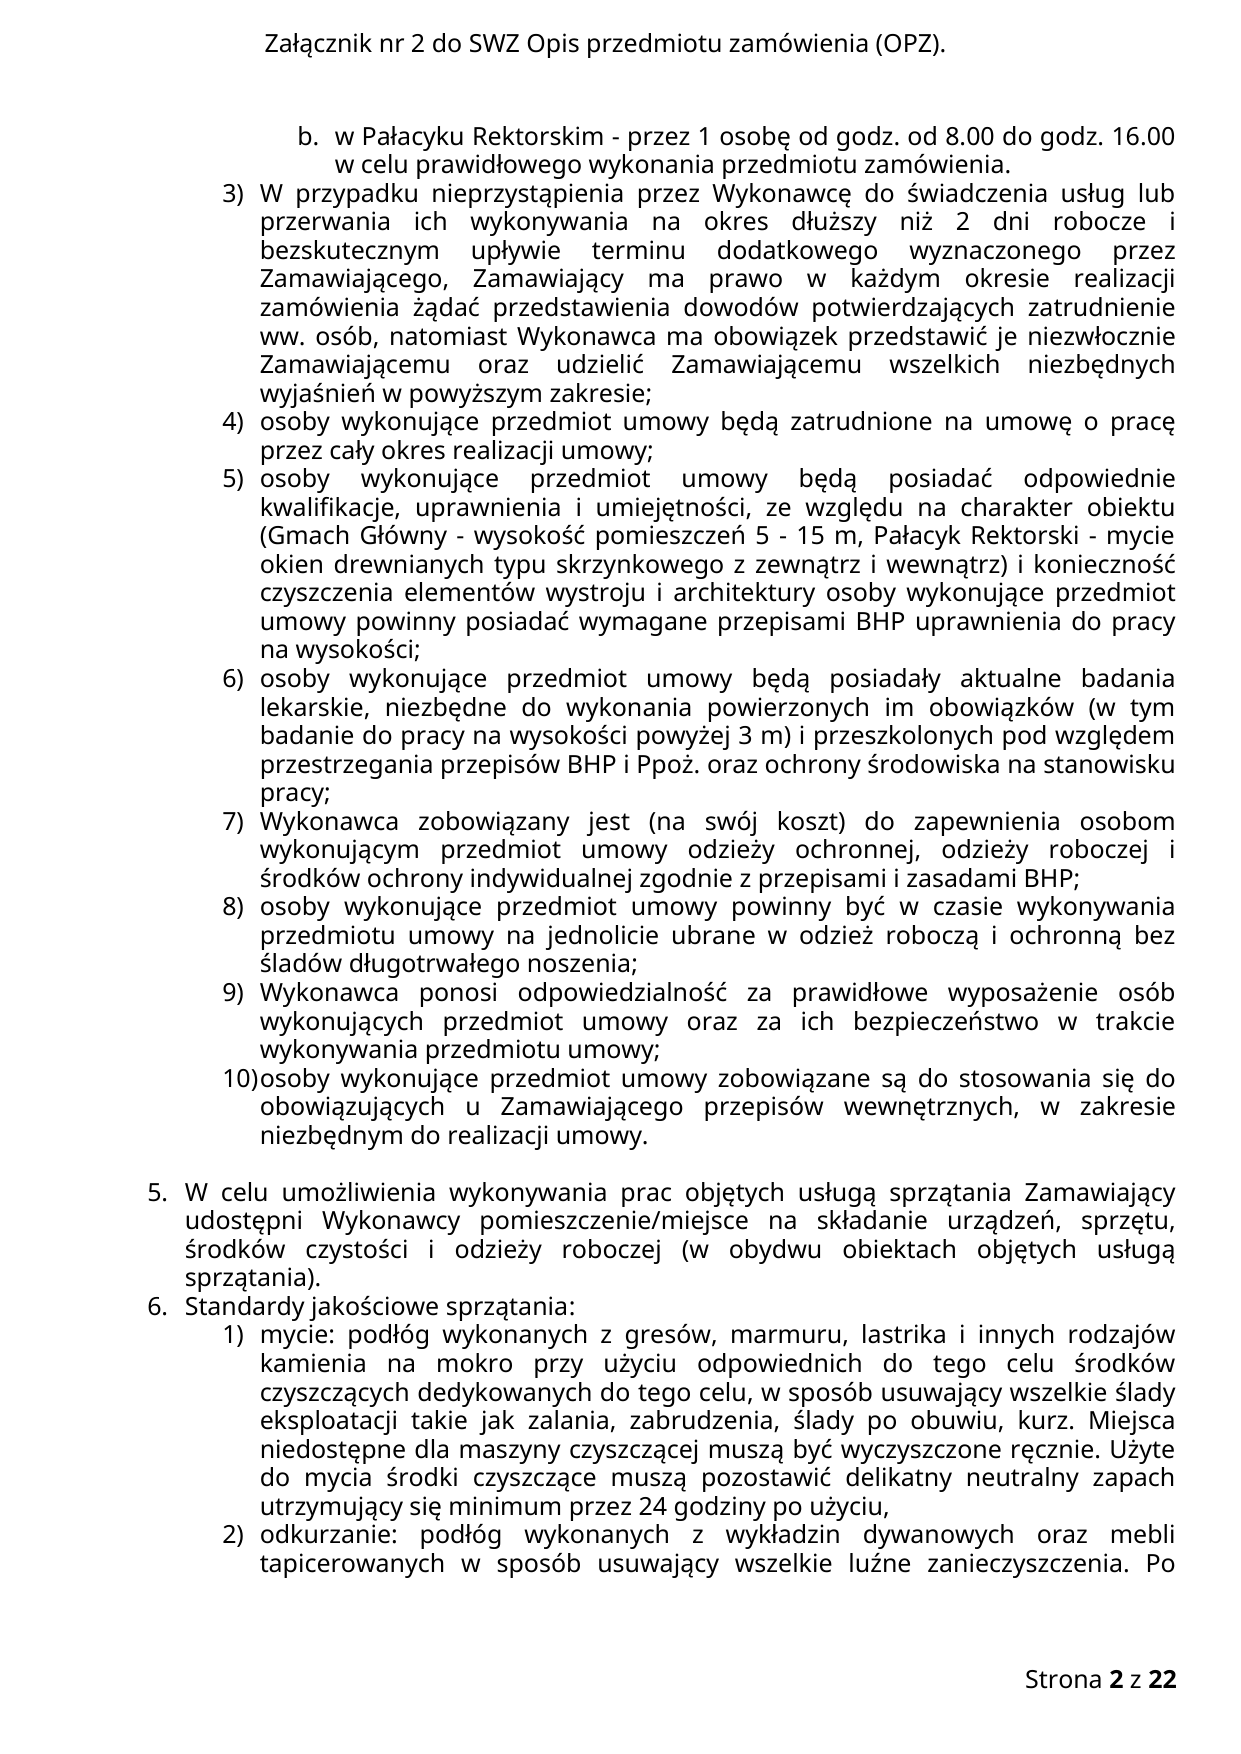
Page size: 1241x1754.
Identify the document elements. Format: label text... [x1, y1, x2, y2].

list osoby wykonujące przedmiot umowy powinny być w czasie wykonywania przedmiotu umowy na jednolicie ubrane w odzież roboczą i ochronną bez śladów długotrwałego noszenia; [222, 893, 1177, 979]
list W przypadku nieprzystąpienia przez Wykonawcę do świadczenia usług lub przerwania ich wykonywania na okres dłuższy niż 2 dni robocze i bezskutecznym upływie terminu dodatkowego wyznaczonego przez Zamawiającego, Zamawiający ma prawo w każdym okresie realizacji zamówienia żądać przedstawienia dowodów potwierdzających zatrudnienie ww. osób, natomiast Wykonawca ma obowiązek przedstawić je niezwłocznie Zamawiającemu oraz udzielić Zamawiającemu wszelkich niezbędnych wyjaśnień w powyższym zakresie; [222, 179, 1177, 408]
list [222, 1521, 1177, 1578]
list osoby wykonujące przedmiot umowy zobowiązane są do stosowania się do obowiązujących u Zamawiającego przepisów wewnętrznych, w zakresie niezbędnym do realizacji umowy. [222, 1064, 1177, 1150]
list w Pałacyku Rektorskim - przez 1 osobę od godz. od 8.00 do godz. 16.00 w celu prawidłowego wykonania przedmiotu zamówienia. [297, 122, 1177, 179]
list osoby wykonujące przedmiot umowy będą posiadały aktualne badania lekarskie, niezbędne do wykonania powierzonych im obowiązków (w tym badanie do pracy na wysokości powyżej 3 m) i przeszkolonych pod względem przestrzegania przepisów BHP i Ppoż. oraz ochrony środowiska na stanowisku pracy; [222, 665, 1177, 807]
list osoby wykonujące przedmiot umowy będą zatrudnione na umowę o pracę przez cały okres realizacji umowy; [222, 408, 1177, 465]
list osoby wykonujące przedmiot umowy będą posiadać odpowiednie kwalifikacje, uprawnienia i umiejętności, ze względu na charakter obiektu (Gmach Główny - wysokość pomieszczeń 5 - 15 m, Pałacyk Rektorski - mycie okien drewnianych typu skrzynkowego z zewnątrz i wewnątrz) i konieczność czyszczenia elementów wystroju i architektury osoby wykonujące przedmiot umowy powinny posiadać wymagane przepisami BHP uprawnienia do pracy na wysokości; [222, 465, 1177, 665]
list Wykonawca ponosi odpowiedzialność za prawidłowe wyposażenie osób wykonujących przedmiot umowy oraz za ich bezpieczeństwo w trakcie wykonywania przedmiotu umowy; [222, 979, 1177, 1064]
list Wykonawca zobowiązany jest (na swój koszt) do zapewnienia osobom wykonującym przedmiot umowy odzieży ochronnej, odzieży roboczej i środków ochrony indywidualnej zgodnie z przepisami i zasadami BHP; [222, 807, 1177, 893]
list W celu umożliwienia wykonywania prac objętych usługą sprzątania Zamawiający udostępni Wykonawcy pomieszczenie/miejsce na składanie urządzeń, sprzętu, środków czystości i odzieży roboczej (w obydwu obiektach objętych usługą sprzątania). [147, 1178, 1177, 1293]
list mycie: podłóg wykonanych z gresów, marmuru, lastrika i innych rodzajów kamienia na mokro przy użyciu odpowiednich do tego celu środków czyszczących dedykowanych do tego celu, w sposób usuwający wszelkie ślady eksploatacji takie jak zalania, zabrudzenia, ślady po obuwiu, kurz. Miejsca niedostępne dla maszyny czyszczącej muszą być wyczyszczone ręcznie. Użyte do mycia środki czyszczące muszą pozostawić delikatny neutralny zapach utrzymujący się minimum przez 24 godziny po użyciu, [222, 1321, 1177, 1521]
list Standardy jakościowe sprzątania: [147, 1293, 1177, 1321]
